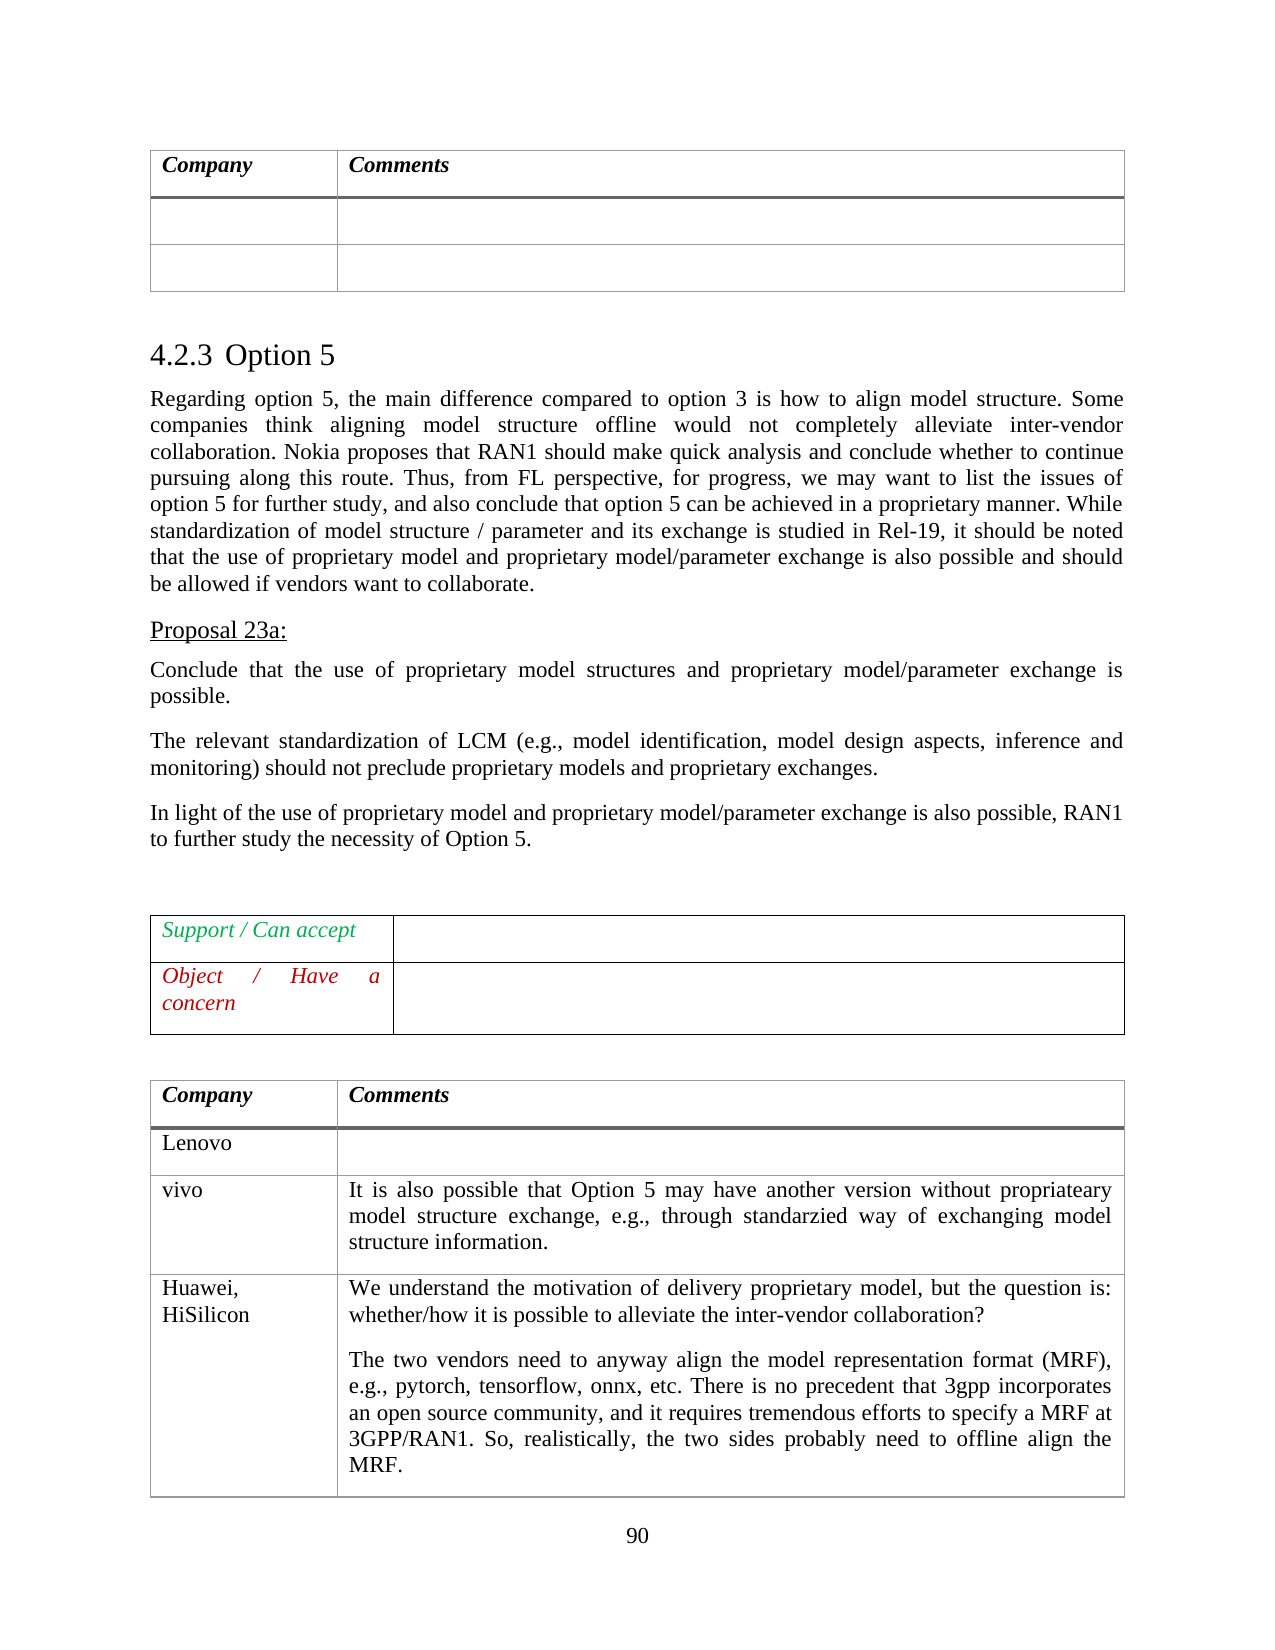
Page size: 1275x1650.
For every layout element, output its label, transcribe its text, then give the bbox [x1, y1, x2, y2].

text Conclude that the use of proprietary model structures and proprietary model/parameter exchange is possible. [150, 656, 1125, 709]
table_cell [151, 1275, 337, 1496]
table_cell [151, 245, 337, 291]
text The relevant standardization of LCM (e.g., model identification, model design aspects, inference and monitoring) should not preclude proprietary models and proprietary exchanges. [150, 727, 1125, 780]
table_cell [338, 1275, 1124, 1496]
subtitle Option 5 [150, 337, 1125, 373]
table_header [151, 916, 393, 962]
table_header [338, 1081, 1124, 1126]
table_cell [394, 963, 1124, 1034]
text Regarding option 5, the main difference compared to option 3 is how to align model structure. Some companies think aligning model structure offline would not completely alleviate inter-vendor collaboration. Nokia proposes that RAN1 should make quick analysis and conclude whether to continue pursuing along this route. Thus, from FL perspective, for progress, we may want to list the issues of option 5 for further study, and also conclude that option 5 can be achieved in a proprietary manner. While standardization of model structure / parameter and its exchange is studied in Rel-19, it should be noted that the use of proprietary model and proprietary model/parameter exchange is also possible and should be allowed if vendors want to collaborate. [150, 385, 1125, 596]
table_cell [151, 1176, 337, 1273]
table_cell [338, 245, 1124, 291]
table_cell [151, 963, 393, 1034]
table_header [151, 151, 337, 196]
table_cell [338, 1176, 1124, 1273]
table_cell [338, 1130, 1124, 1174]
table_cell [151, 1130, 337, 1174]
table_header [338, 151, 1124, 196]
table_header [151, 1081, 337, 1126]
text Proposal 23a: [150, 615, 1125, 643]
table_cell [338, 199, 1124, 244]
text In light of the use of proprietary model and proprietary model/parameter exchange is also possible, RAN1 to further study the necessity of Option 5. [150, 799, 1125, 852]
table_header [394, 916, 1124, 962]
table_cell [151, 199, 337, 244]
